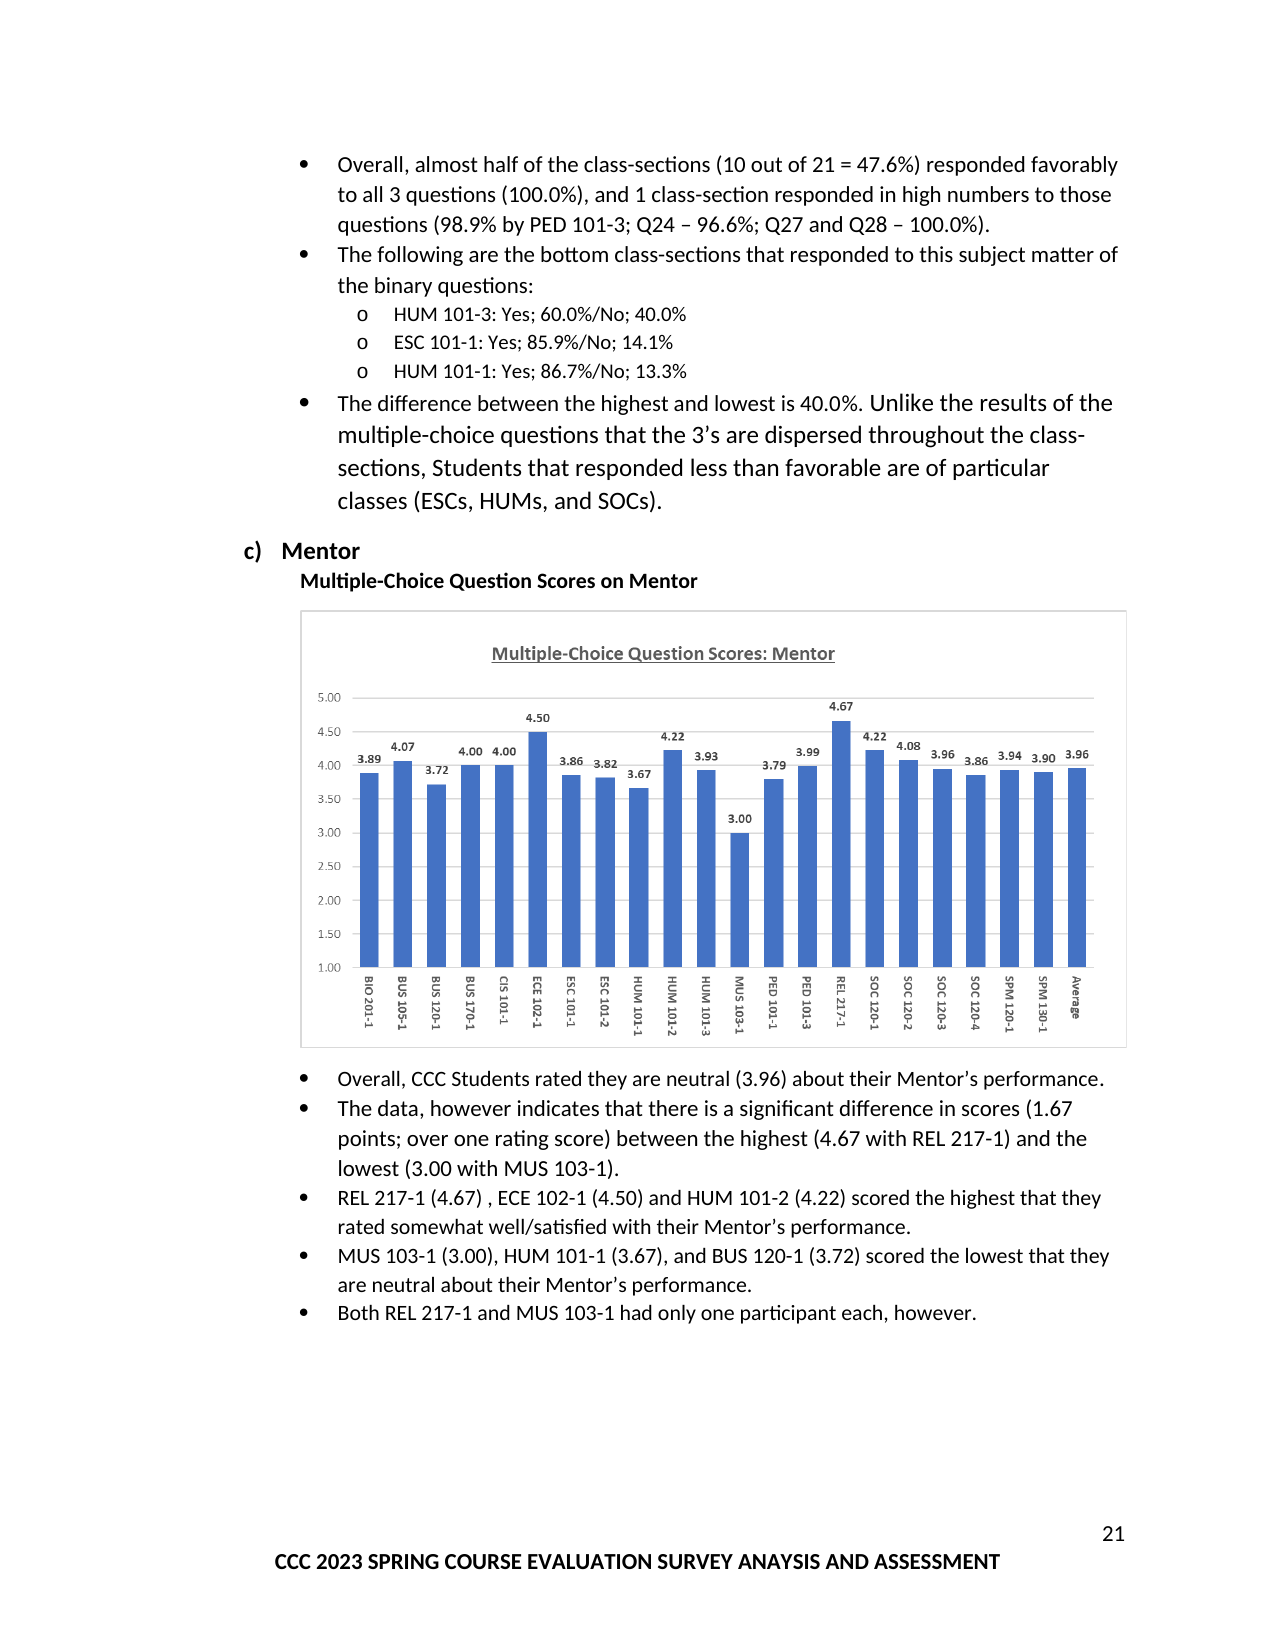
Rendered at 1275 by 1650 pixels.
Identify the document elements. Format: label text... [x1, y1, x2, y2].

list The following are the bottom class-sections that responded to this subject matter of the binary questions: [300, 241, 1125, 299]
list ESC 101-1: Yes; 85.9%/No; 14.1% [356, 329, 1125, 356]
list HUM 101-3: Yes; 60.0%/No; 40.0% [356, 301, 1125, 327]
list MUS 103-1 (3.00), HUM 101-1 (3.67), and BUS 120-1 (3.72) scored the lowest that they are neutral about their Mentor’s performance. [300, 1242, 1125, 1297]
list Overall, almost half of the class-sections (10 out of 21 = 47.6%) responded favorably to all 3 questions (100.0%), and 1 class-section responded in high numbers to those questions (98.9% by PED 101-3; Q24 – 96.6%; Q27 and Q28 – 100.0%). [300, 150, 1125, 238]
list Both REL 217-1 and MUS 103-1 had only one participant each, however. [300, 1299, 1125, 1326]
list The difference between the highest and lowest is 40.0%. Unlike the results of the multiple-choice questions that the 3’s are dispersed throughout the class-sections, Students that responded less than favorable are of particular classes (ESCs, HUMs, and SOCs). [300, 387, 1125, 516]
picture [300, 610, 1127, 1048]
list REL 217-1 (4.67) , ECE 102-1 (4.50) and HUM 101-2 (4.22) scored the highest that they rated somewhat well/satisfied with their Mentor’s performance. [300, 1184, 1125, 1240]
list Overall, CCC Students rated they are neutral (3.96) about their Mentor’s performance. [300, 1064, 1125, 1092]
list The data, however indicates that there is a significant difference in scores (1.67 points; over one rating score) between the highest (4.67 with REL 217-1) and the lowest (3.00 with MUS 103-1). [300, 1094, 1125, 1182]
list HUM 101-1: Yes; 86.7%/No; 13.3% [356, 358, 1125, 384]
list Multiple-Choice Question Scores on Mentor [300, 568, 1125, 594]
list Mentor [244, 535, 1125, 565]
